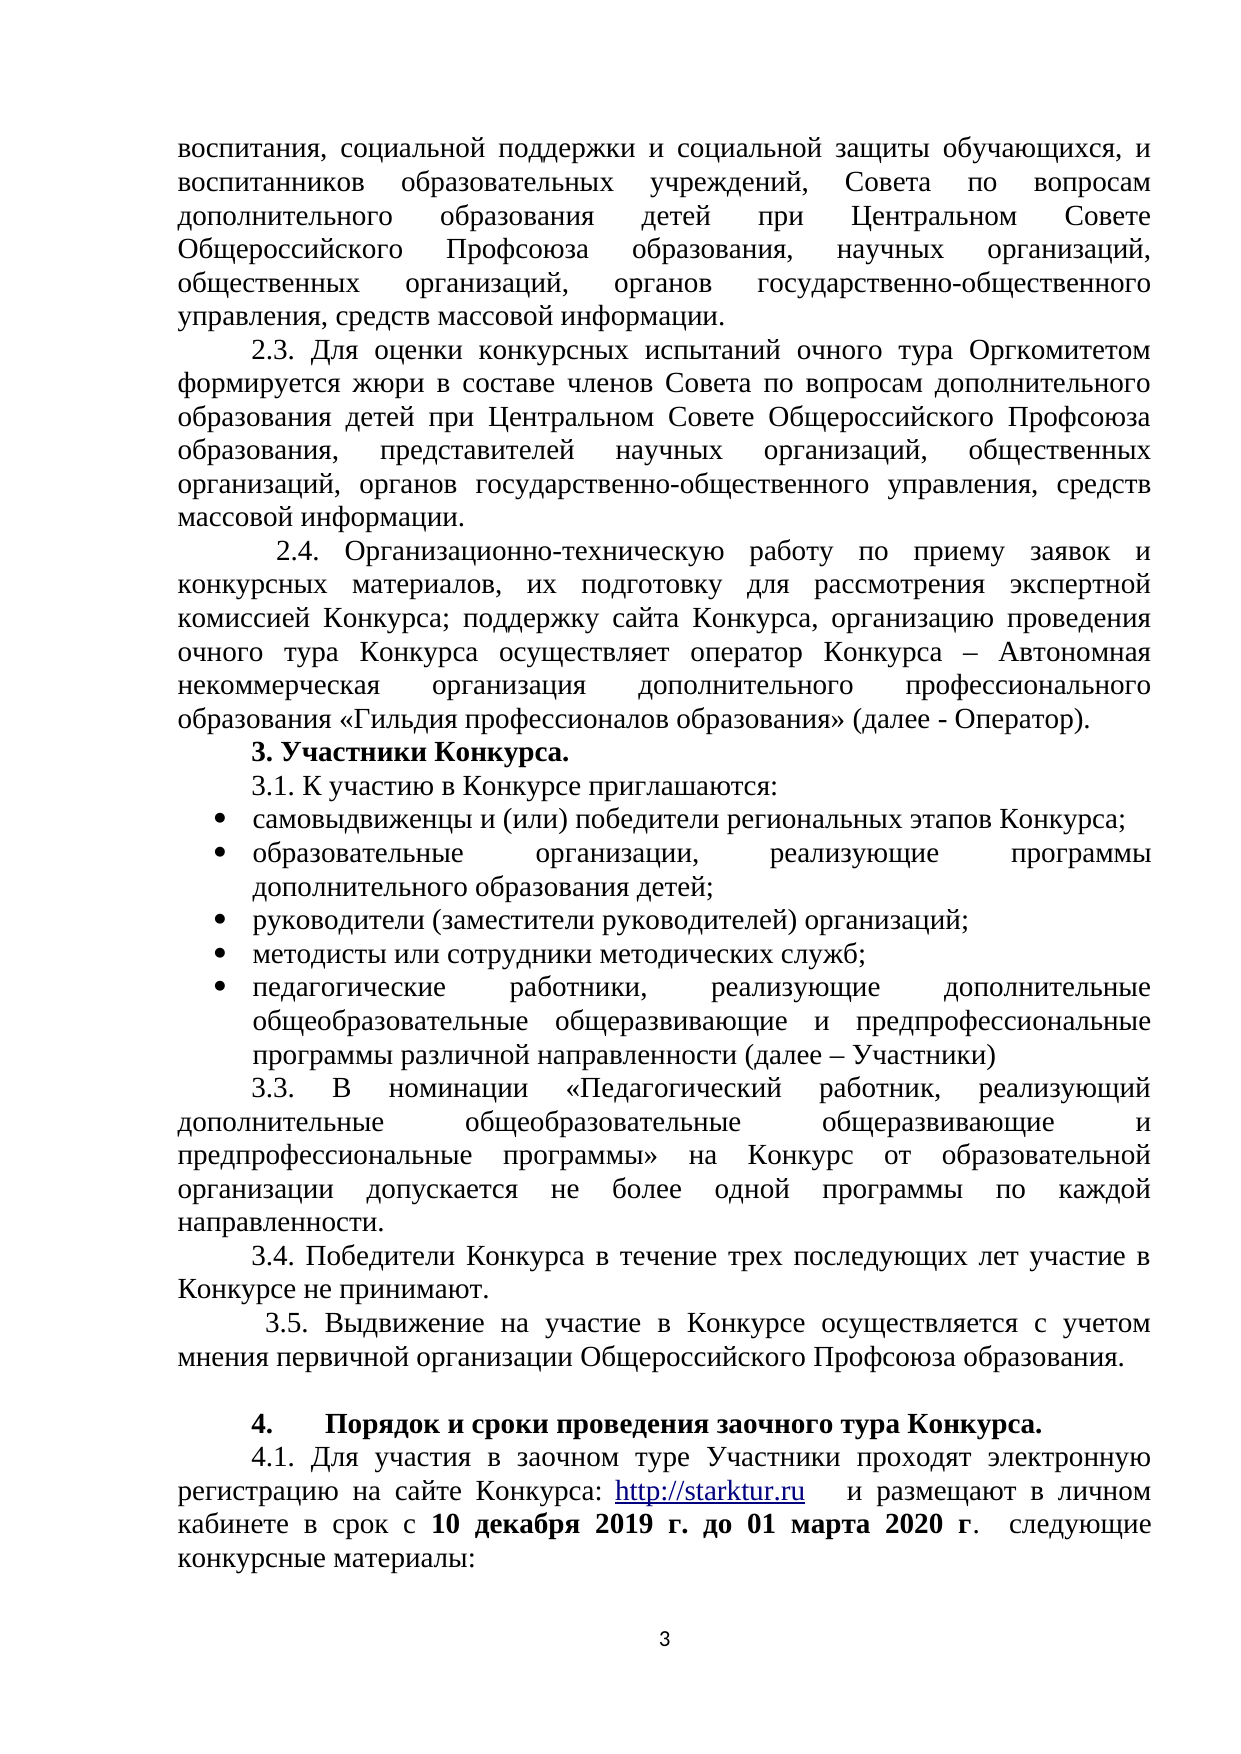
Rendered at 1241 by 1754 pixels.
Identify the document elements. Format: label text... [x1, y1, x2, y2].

list самовыдвиженцы и (или) победители региональных этапов Конкурса; [215, 801, 1152, 835]
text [177, 131, 1152, 332]
list Порядок и сроки проведения заочного тура Конкурса. [177, 1406, 1152, 1439]
text 3. Участники Конкурса. [177, 734, 1152, 768]
text 3.4. Победители Конкурса в течение трех последующих лет участие в Конкурсе не принимают. [177, 1238, 1152, 1305]
text 2.4. Организационно-техническую работу по приему заявок и конкурсных материалов, их подготовку для рассмотрения экспертной комиссией Конкурса; поддержку сайта Конкурса, организацию проведения очного тура Конкурса осуществляет оператор Конкурса – Автономная некоммерческая организация дополнительного профессионального образования «Гильдия профессионалов образования» (далее - Оператор). [177, 533, 1152, 734]
text 3.1. К участию в Конкурсе приглашаются: [177, 768, 1152, 801]
text 3.3. В номинации «Педагогический работник, реализующий дополнительные общеобразовательные общеразвивающие и предпрофессиональные программы» на Конкурс от образовательной организации допускается не более одной программы по каждой направленности. [177, 1070, 1152, 1238]
list образовательные организации, реализующие программы дополнительного образования детей; [215, 835, 1152, 902]
list руководители (заместители руководителей) организаций; [215, 902, 1152, 936]
list педагогические работники, реализующие дополнительные общеобразовательные общеразвивающие и предпрофессиональные программы различной направленности (далее – Участники) [215, 969, 1152, 1070]
text 2.3. Для оценки конкурсных испытаний очного тура Оргкомитетом формируется жюри в составе членов Совета по вопросам дополнительного образования детей при Центральном Совете Общероссийского Профсоюза образования, представителей научных организаций, общественных организаций, органов государственно-общественного управления, средств массовой информации. [177, 332, 1152, 533]
text 3.5. Выдвижение на участие в Конкурсе осуществляется с учетом мнения первичной организации Общероссийского Профсоюза образования. [177, 1305, 1152, 1372]
list методисты или сотрудники методических служб; [215, 936, 1152, 969]
text 4.1. Для участия в заочном туре Участники проходят электронную регистрацию на сайте Конкурса: http://starktur.ru и размещают в личном кабинете в срок с 10 декабря 2019 г. до 01 марта 2020 г. следующие конкурсные материалы: [177, 1439, 1152, 1573]
